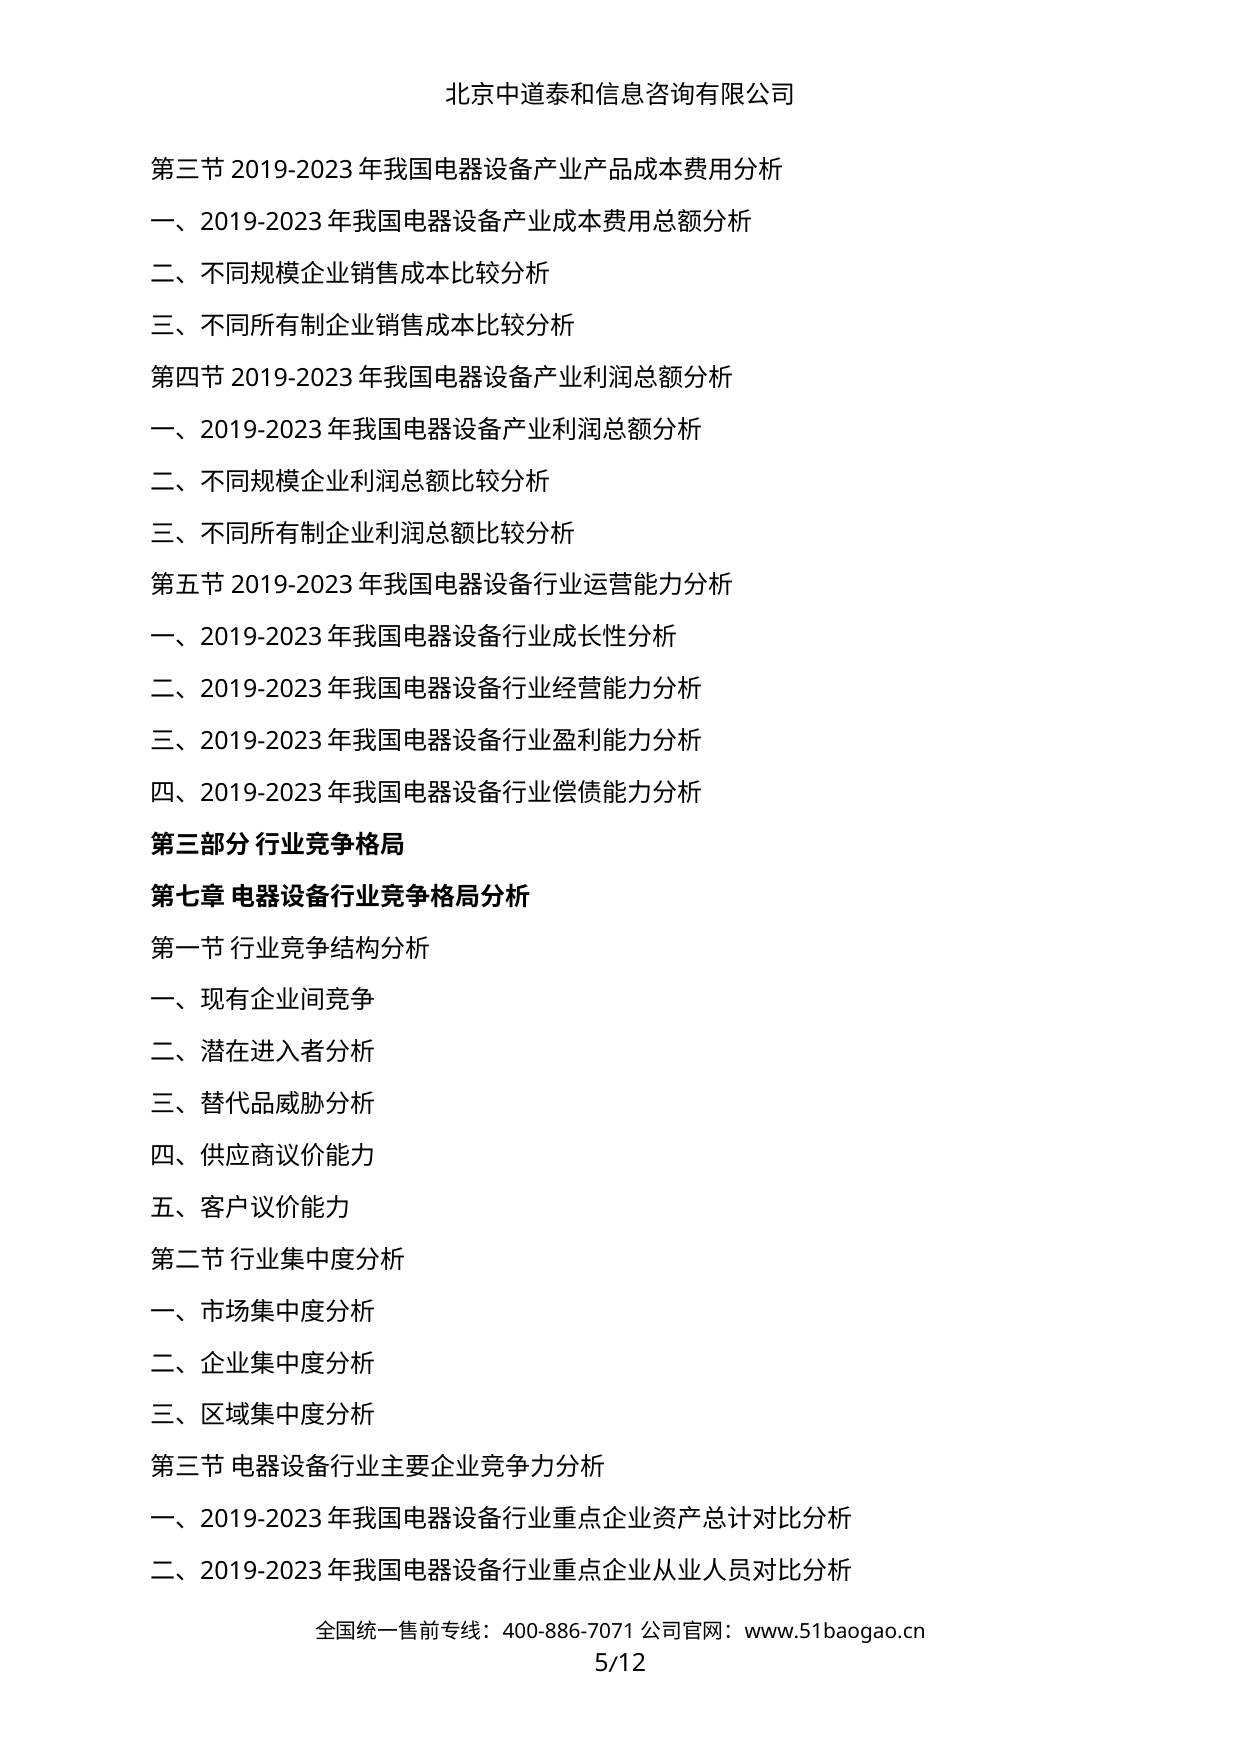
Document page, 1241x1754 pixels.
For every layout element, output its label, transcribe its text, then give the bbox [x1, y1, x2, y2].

text 第二节 行业集中度分析 [150, 1239, 1090, 1276]
text 四、2019-2023年我国电器设备行业偿债能力分析 [150, 772, 1090, 809]
text 第五节 2019-2023年我国电器设备行业运营能力分析 [150, 565, 1090, 601]
text 三、不同所有制企业利润总额比较分析 [150, 513, 1090, 549]
text 一、2019-2023年我国电器设备产业成本费用总额分析 [150, 202, 1090, 238]
text 三、不同所有制企业销售成本比较分析 [150, 306, 1090, 342]
text 三、区域集中度分析 [150, 1395, 1090, 1431]
text 三、替代品威胁分析 [150, 1084, 1090, 1120]
text 五、客户议价能力 [150, 1187, 1090, 1224]
text 一、2019-2023年我国电器设备行业重点企业资产总计对比分析 [150, 1499, 1090, 1535]
text 二、不同规模企业销售成本比较分析 [150, 254, 1090, 290]
text 二、企业集中度分析 [150, 1343, 1090, 1379]
text 第四节 2019-2023年我国电器设备产业利润总额分析 [150, 357, 1090, 394]
text 三、2019-2023年我国电器设备行业盈利能力分析 [150, 721, 1090, 757]
text 一、市场集中度分析 [150, 1291, 1090, 1327]
text 第三节 电器设备行业主要企业竞争力分析 [150, 1447, 1090, 1483]
text 第一节 行业竞争结构分析 [150, 928, 1090, 964]
text 二、不同规模企业利润总额比较分析 [150, 461, 1090, 497]
text 二、2019-2023年我国电器设备行业重点企业从业人员对比分析 [150, 1551, 1090, 1587]
text 二、潜在进入者分析 [150, 1032, 1090, 1068]
text 一、现有企业间竞争 [150, 980, 1090, 1016]
text 第七章 电器设备行业竞争格局分析 [150, 876, 1090, 912]
text 二、2019-2023年我国电器设备行业经营能力分析 [150, 669, 1090, 705]
text 一、2019-2023年我国电器设备行业成长性分析 [150, 617, 1090, 653]
text 一、2019-2023年我国电器设备产业利润总额分析 [150, 409, 1090, 446]
text 第三部分 行业竞争格局 [150, 824, 1090, 861]
text 第三节 2019-2023年我国电器设备产业产品成本费用分析 [150, 150, 1090, 186]
text 四、供应商议价能力 [150, 1136, 1090, 1172]
